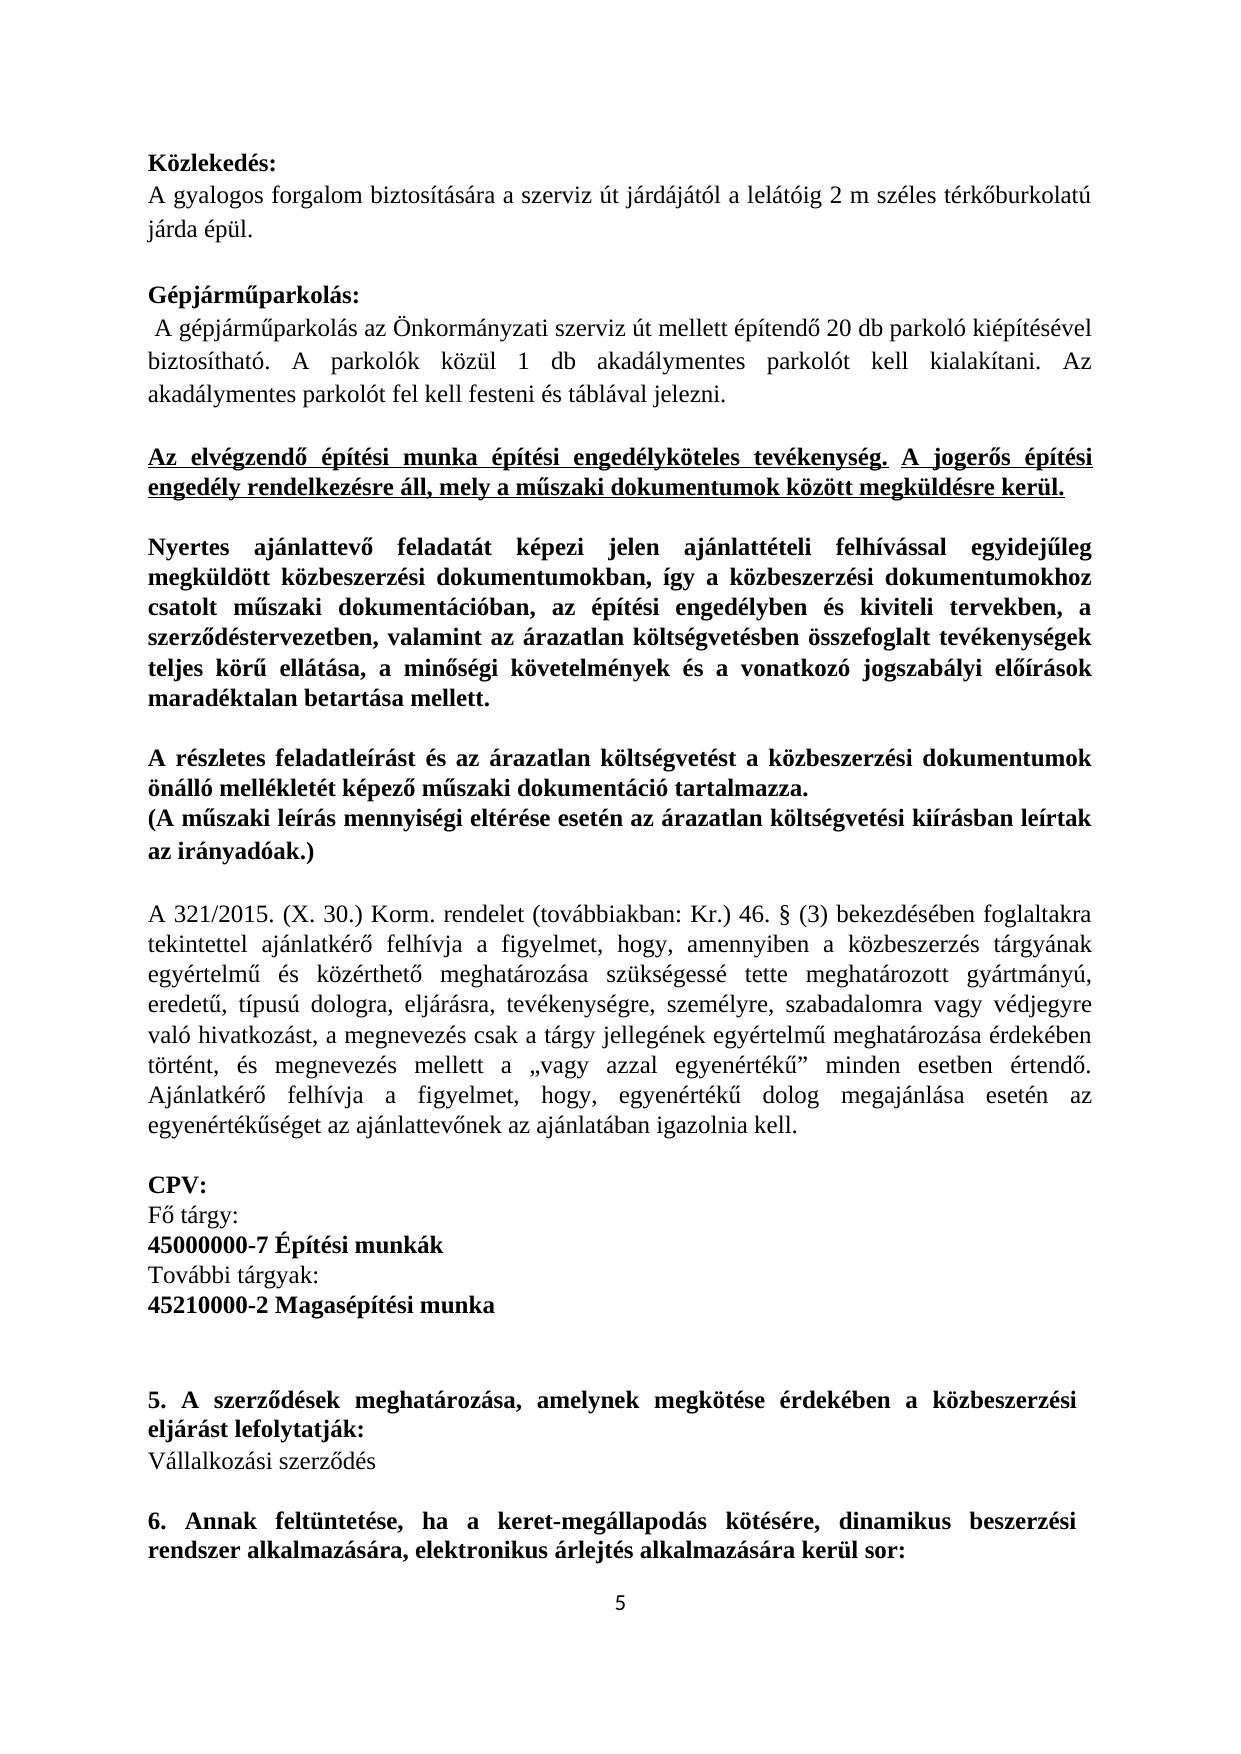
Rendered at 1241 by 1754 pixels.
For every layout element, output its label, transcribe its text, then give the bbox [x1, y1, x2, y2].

text Nyertes ajánlattevő feladatát képezi jelen ajánlattételi felhívással egyidejűleg megküldött közbeszerzési dokumentumokban, így a közbeszerzési dokumentumokhoz csatolt műszaki dokumentációban, az építési engedélyben és kiviteli tervekben, a szerződéstervezetben, valamint az árazatlan költségvetésben összefoglalt tevékenységek teljes körű ellátása, a minőségi követelmények és a vonatkozó jogszabályi előírások maradéktalan betartása mellett. [148, 532, 1093, 711]
text A gyalogos forgalom biztosítására a szerviz út járdájától a lelátóig 2 m széles térkőburkolatú járda épül. [148, 181, 1093, 242]
text A gépjárműparkolás az Önkormányzati szerviz út mellett építendő 20 db parkoló kiépítésével biztosítható. A parkolók közül 1 db akadálymentes parkolót kell kialakítani. Az akadálymentes parkolót fel kell festeni és táblával jelezni. [148, 313, 1093, 407]
text Fő tárgy: [148, 1200, 1093, 1229]
text Vállalkozási szerződés [148, 1446, 1093, 1474]
text 45000000-7 Építési munkák [148, 1230, 1093, 1259]
text (A műszaki leírás mennyiségi eltérése esetén az árazatlan költségvetési kiírásban leírtak az irányadóak.) [148, 803, 1093, 865]
text A részletes feladatleírást és az árazatlan költségvetést a közbeszerzési dokumentumok önálló mellékletét képező műszaki dokumentáció tartalmazza. [148, 743, 1093, 802]
text Az elvégzendő építési munka építési engedélyköteles tevékenység. A jogerős építési engedély rendelkezésre áll, mely a műszaki dokumentumok között megküldésre kerül. [148, 442, 1093, 501]
text 5. A szerződések meghatározása, amelynek megkötése érdekében a közbeszerzési eljárást lefolytatják: [148, 1385, 1077, 1443]
text A 321/2015. (X. 30.) Korm. rendelet (továbbiakban: Kr.) 46. § (3) bekezdésében foglaltakra tekintettel ajánlatkérő felhívja a figyelmet, hogy, amennyiben a közbeszerzés tárgyának egyértelmű és közérthető meghatározása szükségessé tette meghatározott gyártmányú, eredetű, típusú dologra, eljárásra, tevékenységre, személyre, szabadalomra vagy védjegyre való hivatkozást, a megnevezés csak a tárgy jellegének egyértelmű meghatározása érdekében történt, és megnevezés mellett a „vagy azzal egyenértékű” minden esetben értendő. Ajánlatkérő felhívja a figyelmet, hogy, egyenértékű dolog megajánlása esetén az egyenértékűséget az ajánlattevőnek az ajánlatában igazolnia kell. [148, 899, 1093, 1139]
text CPV: [148, 1170, 1093, 1199]
text További tárgyak: [148, 1261, 1093, 1289]
text 6. Annak feltüntetése, ha a keret-megállapodás kötésére, dinamikus beszerzési rendszer alkalmazására, elektronikus árlejtés alkalmazására kerül sor: [148, 1506, 1077, 1564]
text Közlekedés: [148, 148, 1093, 176]
text Gépjárműparkolás: [148, 280, 1093, 308]
text 45210000-2 Magasépítési munka [148, 1291, 1093, 1319]
